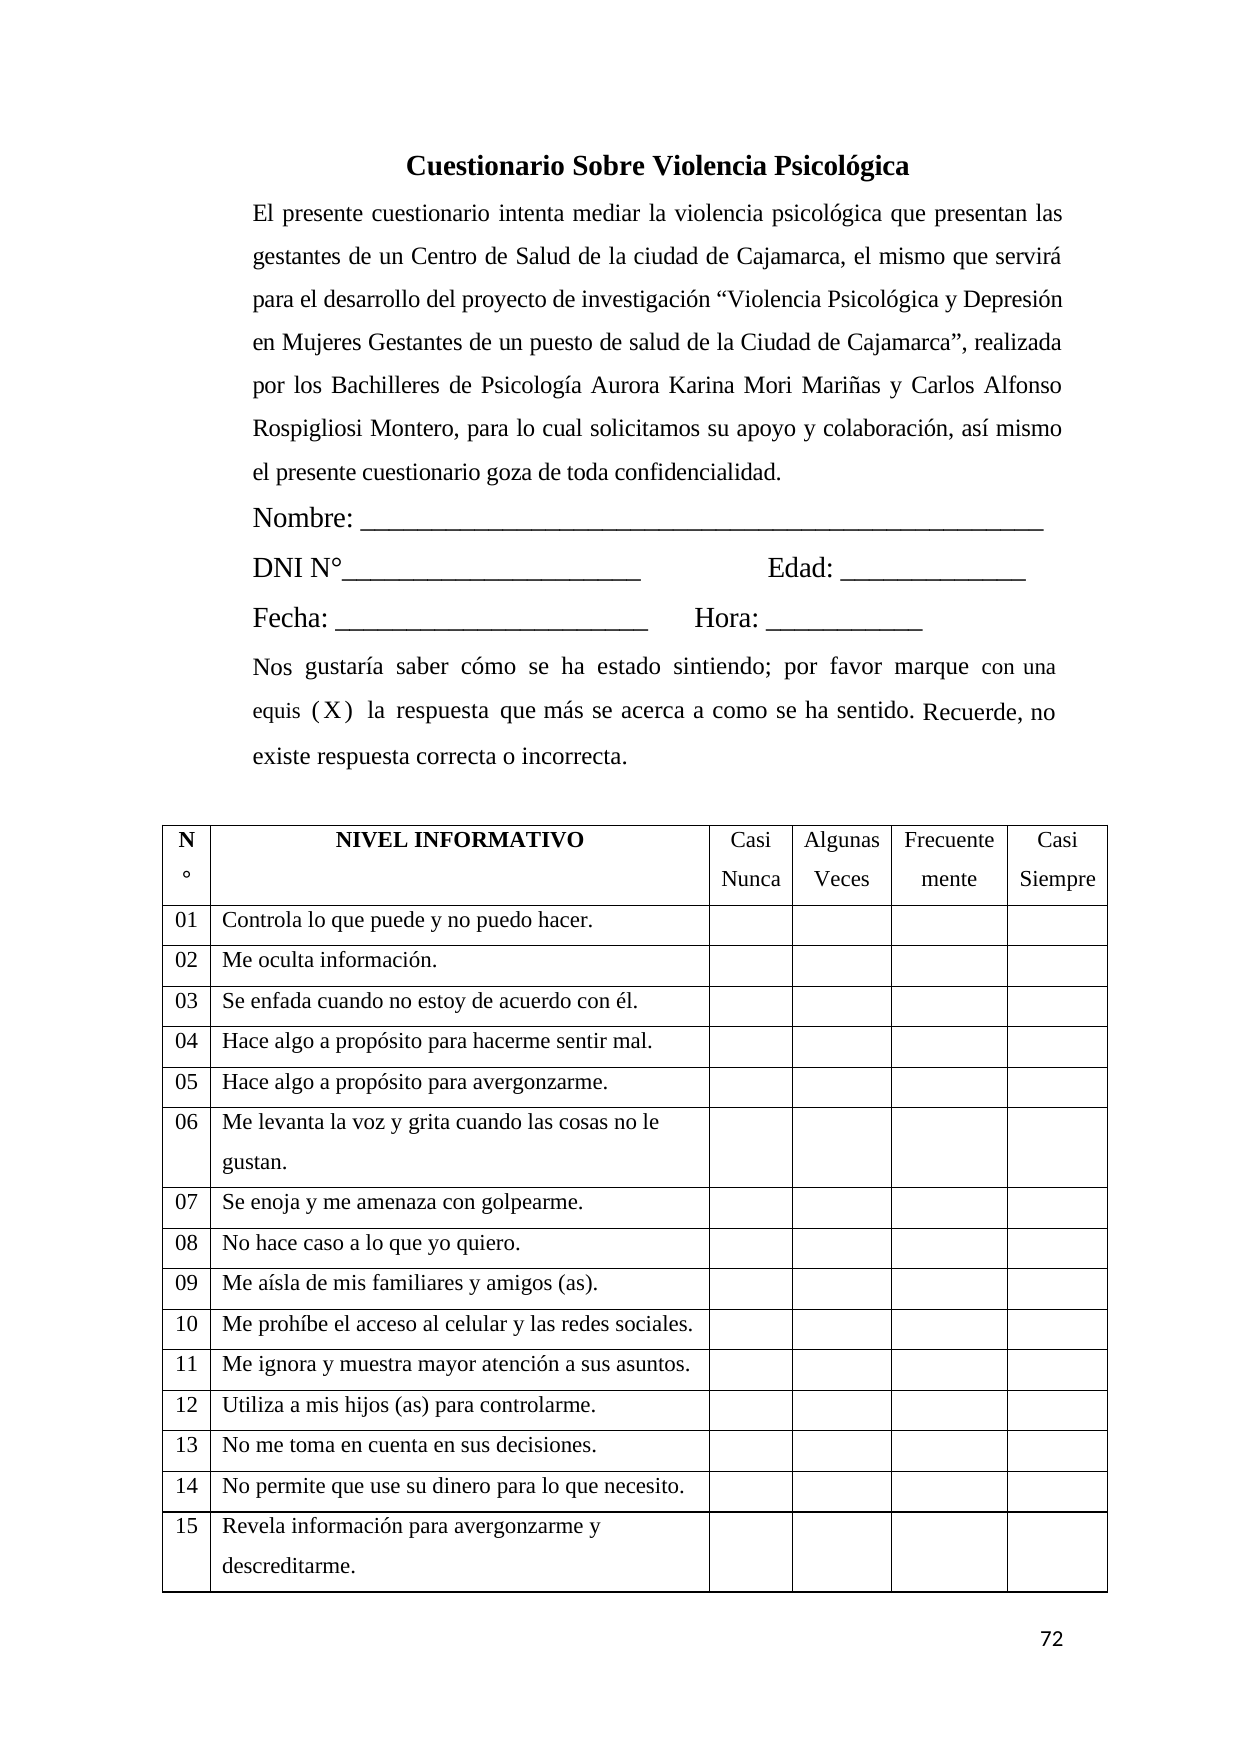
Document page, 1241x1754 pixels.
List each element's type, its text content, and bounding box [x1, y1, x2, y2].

table_cell [710, 946, 792, 986]
table_cell [793, 906, 891, 945]
table_cell [892, 1188, 1007, 1228]
table_cell [710, 1188, 792, 1228]
table_cell [1008, 1229, 1107, 1268]
table_cell [1008, 1513, 1107, 1591]
text El presente cuestionario intenta mediar la violencia psicológica que presentan las gestantes de un Centro de Salud de la ciudad de Cajamarca, el mismo que servirá para el desarrollo del proyecto de investigación “Violencia Psicológica y Depresión en Mujeres Gestantes de un puesto de salud de la Ciudad de Cajamarca”, realizada por los Bachilleres de Psicología Aurora Karina Mori Mariñas y Carlos Alfonso Rospigliosi Montero, para lo cual solicitamos su apoyo y colaboración, así mismo el presente cuestionario goza de toda confidencialidad. [252, 198, 1063, 485]
table_cell [892, 1310, 1007, 1349]
table_cell [793, 1472, 891, 1511]
table_cell No hace caso a lo que yo quiero. [211, 1229, 709, 1268]
table_cell 13 [163, 1431, 210, 1471]
table_cell 02 [163, 946, 210, 986]
table_cell Se enoja y me amenaza con golpearme. [211, 1188, 709, 1228]
text Nos gustaría saber cómo se ha estado sintiendo; por favor marque con una equis (X) la respuesta que más se acerca a como se ha sentido. Recuerde, no existe respuesta correcta o incorrecta. [252, 651, 1056, 770]
table_cell Utiliza a mis hijos (as) para controlarme. [211, 1391, 709, 1430]
table_cell [892, 987, 1007, 1026]
table_cell [793, 1513, 891, 1591]
table_cell Hace algo a propósito para hacerme sentir mal. [211, 1027, 709, 1067]
table_cell [1008, 987, 1107, 1026]
table_cell [793, 1108, 891, 1187]
table_cell [793, 1431, 891, 1471]
table_cell 15 [163, 1513, 210, 1591]
table_header Algunas Veces [793, 826, 891, 904]
table_cell Se enfada cuando no estoy de acuerdo con él. [211, 987, 709, 1026]
table_cell [1008, 1108, 1107, 1187]
table_cell [892, 1350, 1007, 1390]
table_cell [710, 1310, 792, 1349]
table_cell [710, 1068, 792, 1107]
table_cell Me prohíbe el acceso al celular y las redes sociales. [211, 1310, 709, 1349]
table_cell [892, 1391, 1007, 1430]
table_cell [892, 1108, 1007, 1187]
table_cell Me ignora y muestra mayor atención a sus asuntos. [211, 1350, 709, 1390]
table_cell 01 [163, 906, 210, 945]
table_cell [892, 946, 1007, 986]
table_cell [1008, 1391, 1107, 1430]
table_cell [892, 1068, 1007, 1107]
table_cell [892, 1229, 1007, 1268]
table_cell No permite que use su dinero para lo que necesito. [211, 1472, 709, 1511]
table_cell Hace algo a propósito para avergonzarme. [211, 1068, 709, 1107]
table_cell [892, 1431, 1007, 1471]
table_header Casi Siempre [1008, 826, 1107, 904]
table_header N° [163, 826, 210, 904]
table_cell [1008, 1068, 1107, 1107]
table_cell Revela información para avergonzarme y descreditarme. [211, 1513, 709, 1591]
table_cell [1008, 1310, 1107, 1349]
table_header Casi Nunca [710, 826, 792, 904]
table_cell No me toma en cuenta en sus decisiones. [211, 1431, 709, 1471]
table_cell [793, 1350, 891, 1390]
table_cell Me levanta la voz y grita cuando las cosas no le gustan. [211, 1108, 709, 1187]
text Nombre: ________________________________________________ [252, 500, 1063, 533]
table_cell [793, 1188, 891, 1228]
table_cell [710, 1269, 792, 1309]
table_cell [710, 1229, 792, 1268]
table_header NIVEL INFORMATIVO [211, 826, 709, 904]
table_cell [1008, 1027, 1107, 1067]
table_header Frecuente mente [892, 826, 1007, 904]
table_cell [1008, 1472, 1107, 1511]
table_cell [1008, 1188, 1107, 1228]
table_cell [710, 1027, 792, 1067]
table_cell 09 [163, 1269, 210, 1309]
table_cell [793, 987, 891, 1026]
table_cell [892, 1027, 1007, 1067]
table_cell [892, 1269, 1007, 1309]
table_cell 08 [163, 1229, 210, 1268]
table_cell [793, 1310, 891, 1349]
table_cell [1008, 1350, 1107, 1390]
table_cell [710, 1431, 792, 1471]
table_cell [710, 987, 792, 1026]
table_cell [892, 1513, 1007, 1591]
table_cell [710, 1108, 792, 1187]
table_cell [1008, 1431, 1107, 1471]
table_cell Me oculta información. [211, 946, 709, 986]
table_cell 12 [163, 1391, 210, 1430]
table_cell [793, 1269, 891, 1309]
table_cell [710, 906, 792, 945]
text DNI N°_____________________ Edad: _____________ [252, 550, 1063, 584]
table_cell [1008, 906, 1107, 945]
table_cell [793, 1391, 891, 1430]
table_cell Me aísla de mis familiares y amigos (as). [211, 1269, 709, 1309]
table_cell 14 [163, 1472, 210, 1511]
text Cuestionario Sobre Violencia Psicológica [252, 148, 1063, 181]
text Fecha: ______________________ Hora: ___________ [252, 600, 1063, 634]
table_cell [793, 946, 891, 986]
table_cell 04 [163, 1027, 210, 1067]
table_cell Controla lo que puede y no puedo hacer. [211, 906, 709, 945]
table_cell [710, 1350, 792, 1390]
table_cell [892, 906, 1007, 945]
table_cell [1008, 946, 1107, 986]
table_cell 07 [163, 1188, 210, 1228]
table_cell [710, 1513, 792, 1591]
table_cell 11 [163, 1350, 210, 1390]
table_cell 05 [163, 1068, 210, 1107]
table_cell [710, 1391, 792, 1430]
table_cell 03 [163, 987, 210, 1026]
table_cell [1008, 1269, 1107, 1309]
table_cell [793, 1229, 891, 1268]
table_cell 10 [163, 1310, 210, 1349]
table_cell [892, 1472, 1007, 1511]
table_cell [793, 1068, 891, 1107]
table_cell [710, 1472, 792, 1511]
table_cell 06 [163, 1108, 210, 1187]
table_cell [793, 1027, 891, 1067]
